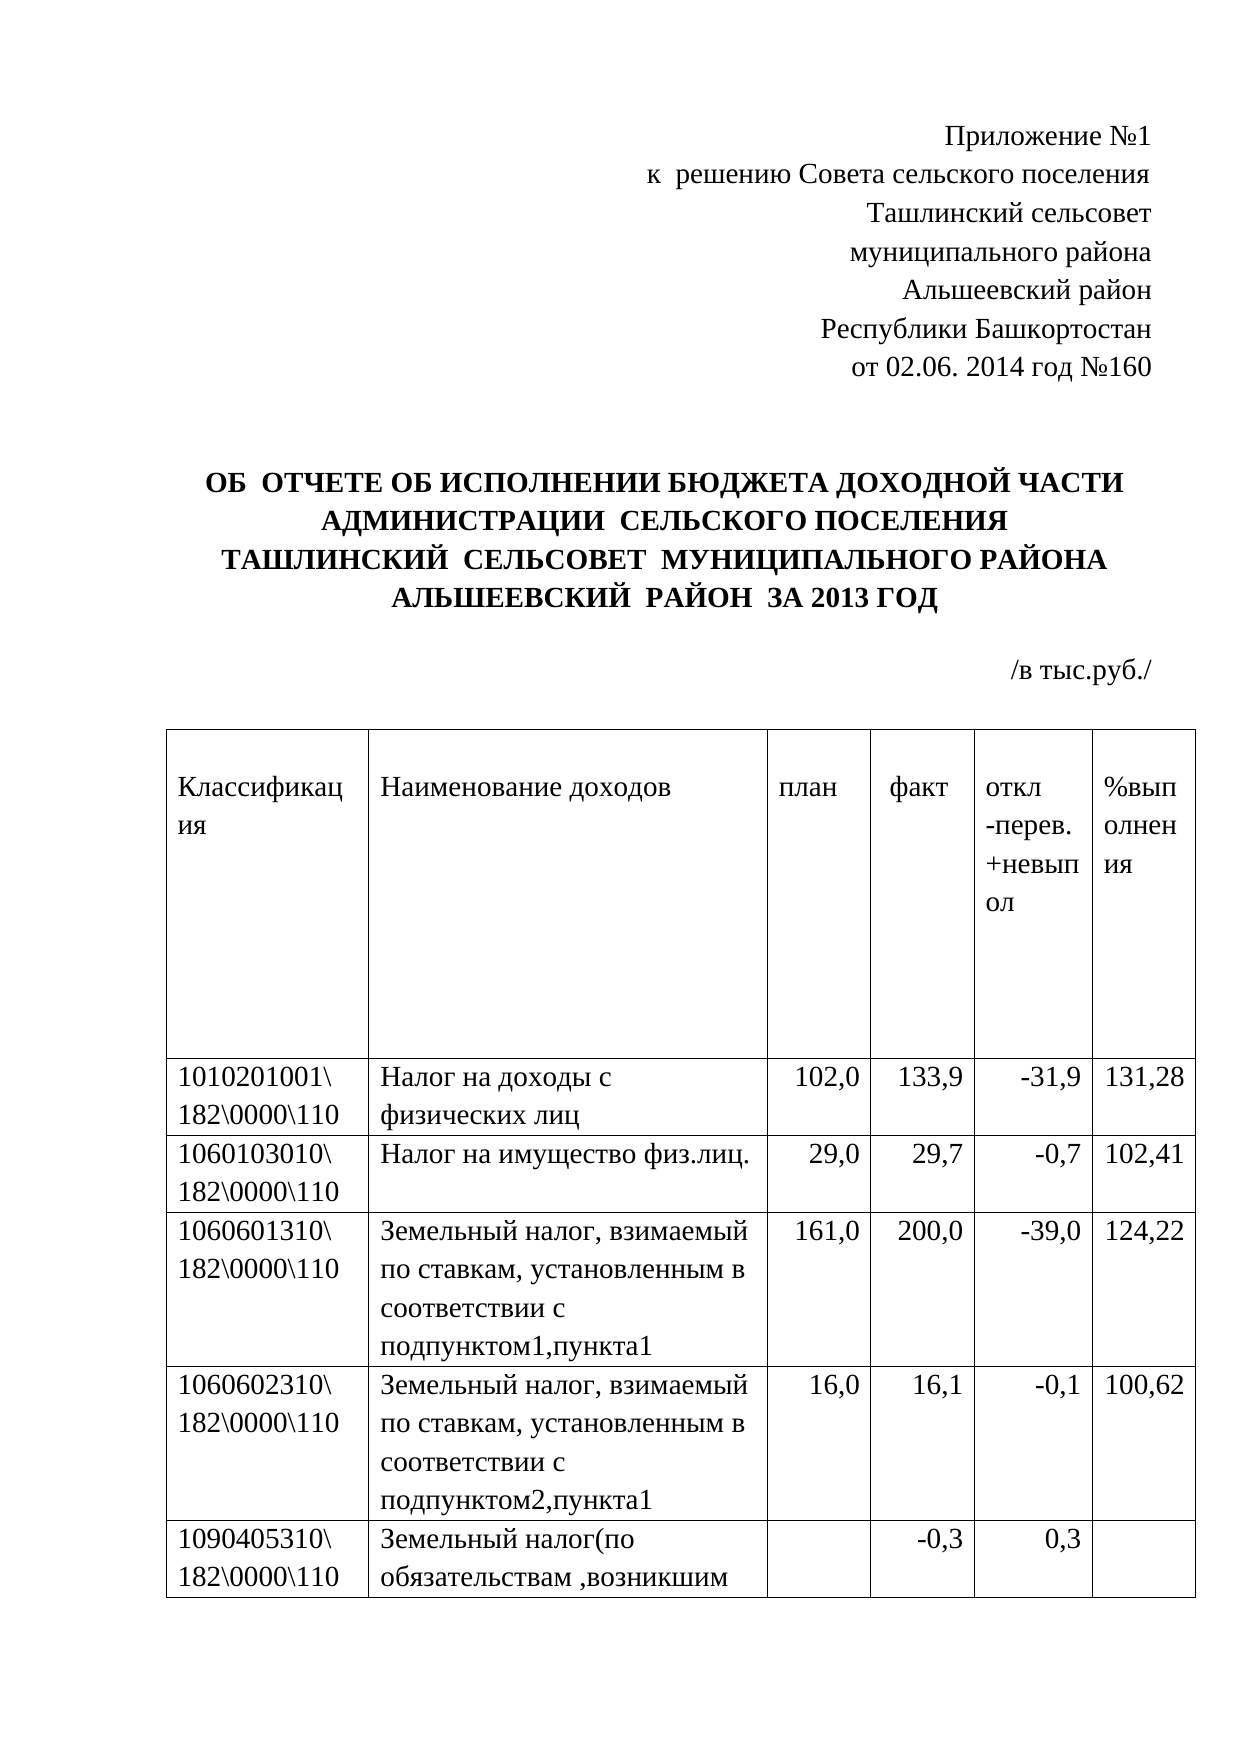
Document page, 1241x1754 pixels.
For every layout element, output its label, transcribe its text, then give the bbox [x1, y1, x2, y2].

table_cell 124,22 [1093, 1213, 1195, 1366]
text АДМИНИСТРАЦИИ СЕЛЬСКОГО ПОСЕЛЕНИЯ [177, 503, 1152, 537]
table_header Наименование доходов [369, 730, 767, 1058]
table_header откл -перев. +невыпол [975, 730, 1092, 922]
text к решению Совета сельского поселения [177, 157, 1152, 190]
table_cell 100,62 [1093, 1367, 1195, 1520]
text Альшеевский район [177, 272, 1152, 306]
table_cell 133,9 [871, 1059, 974, 1135]
text Ташлинский сельсовет [177, 195, 1152, 229]
table_header Классификация [167, 730, 368, 1058]
text /в тыс.руб./ [177, 619, 1152, 686]
text муниципального района [177, 234, 1152, 267]
table_cell 29,0 [768, 1136, 870, 1212]
table_cell 102,0 [768, 1059, 870, 1135]
table_cell Земельный налог, взимаемый по ставкам, установленным в соответствии с подпунктом1,пункта1 [369, 1213, 767, 1366]
table_cell 1010201001\ 182\0000\110 [167, 1059, 368, 1135]
table_cell 16,1 [871, 1367, 974, 1520]
table_cell [1093, 922, 1195, 1058]
table_cell 16,0 [768, 1367, 870, 1520]
table_header %выполнения [1093, 730, 1195, 922]
text Республики Башкортостан [177, 311, 1152, 344]
table_cell 1060103010\ 182\0000\110 [167, 1136, 368, 1212]
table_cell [369, 1521, 767, 1597]
text ТАШЛИНСКИЙ СЕЛЬСОВЕТ МУНИЦИПАЛЬНОГО РАЙОНА [177, 542, 1152, 576]
text ОБ ОТЧЕТЕ ОБ ИСПОЛНЕНИИ БЮДЖЕТА ДОХОДНОЙ ЧАСТИ [177, 465, 1152, 498]
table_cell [167, 1521, 368, 1597]
table_cell 1060601310\ 182\0000\110 [167, 1213, 368, 1366]
table_cell -0,3 [871, 1521, 974, 1597]
table_cell [871, 922, 974, 1058]
text от 02.06. 2014 год №160 [177, 349, 1152, 383]
table_cell [1093, 1521, 1195, 1597]
table_cell 131,28 [1093, 1059, 1195, 1135]
table_cell Налог на имущество физ.лиц. [369, 1136, 767, 1212]
table_cell -31,9 [975, 1059, 1092, 1135]
table_cell 1060602310\ 182\0000\110 [167, 1367, 368, 1520]
table_cell 200,0 [871, 1213, 974, 1366]
table_cell -0,1 [975, 1367, 1092, 1520]
table_cell Налог на доходы с физических лиц [369, 1059, 767, 1135]
table_cell [975, 922, 1092, 1058]
text Приложение №1 [177, 118, 1152, 152]
text АЛЬШЕЕВСКИЙ РАЙОН ЗА 2013 ГОД [177, 581, 1152, 614]
table_cell -39,0 [975, 1213, 1092, 1366]
table_cell 0,3 [975, 1521, 1092, 1597]
table_cell 29,7 [871, 1136, 974, 1212]
table_cell -0,7 [975, 1136, 1092, 1212]
table_header план [768, 730, 870, 1058]
table_cell 102,41 [1093, 1136, 1195, 1212]
table_cell 161,0 [768, 1213, 870, 1366]
table_header факт [871, 730, 974, 922]
table_cell Земельный налог, взимаемый по ставкам, установленным в соответствии с подпунктом2,пункта1 [369, 1367, 767, 1520]
table_cell [768, 1521, 870, 1597]
